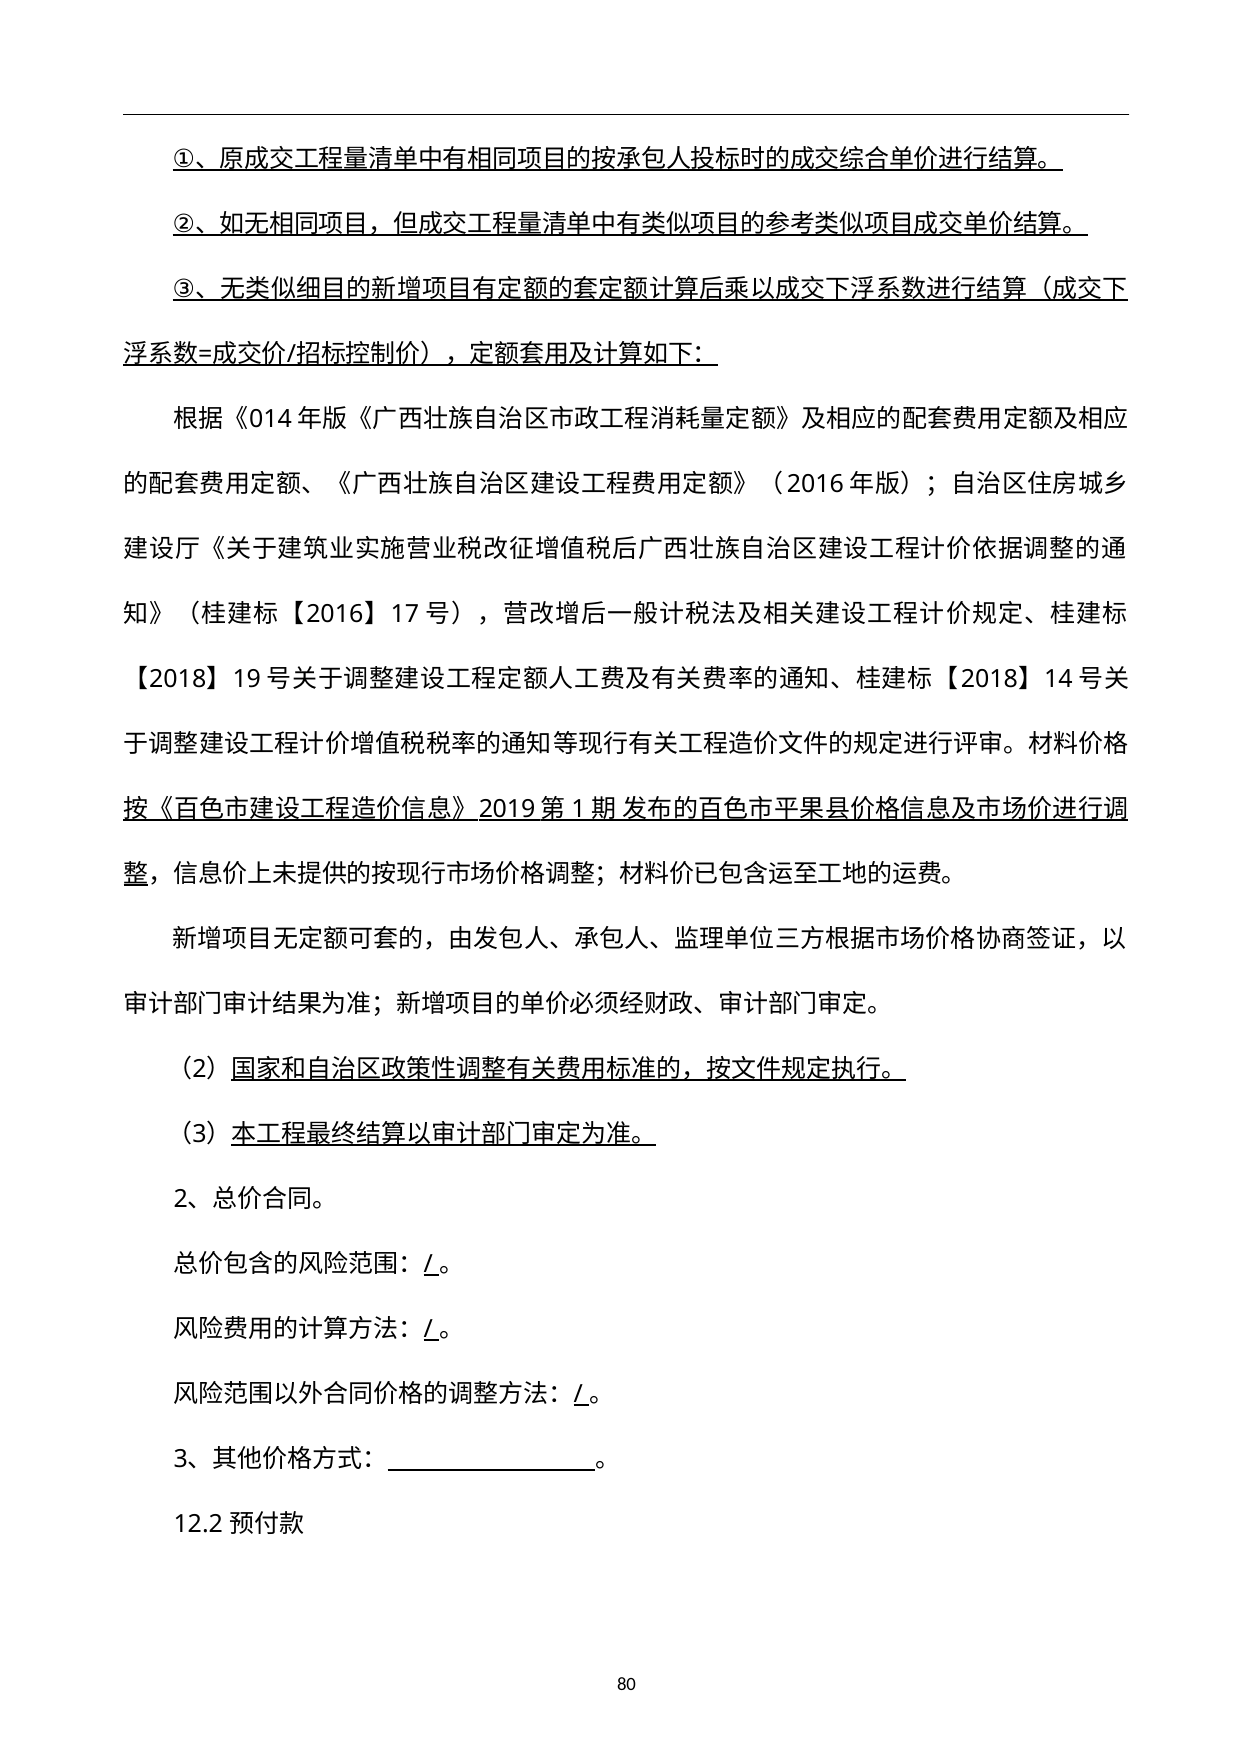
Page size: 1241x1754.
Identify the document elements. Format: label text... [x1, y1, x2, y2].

text ③、无类似细目的新增项目有定额的套定额计算后乘以成交下浮系数进行结算（成交下浮系数=成交价/招标控制价），定额套用及计算如下： [123, 254, 1129, 384]
text 12.2 预付款 [123, 1489, 1129, 1554]
text （3）本工程最终结算以审计部门审定为准。 [167, 1099, 1129, 1164]
text 3、其他价格方式： 。 [123, 1424, 1129, 1489]
text ②、如无相同项目，但成交工程量清单中有类似项目的参考类似项目成交单价结算。 [123, 189, 1129, 254]
text 风险范围以外合同价格的调整方法：/ 。 [123, 1359, 1129, 1424]
text 2、总价合同。 [123, 1164, 1129, 1229]
text 总价包含的风险范围：/ 。 [123, 1229, 1129, 1294]
text （2）国家和自治区政策性调整有关费用标准的，按文件规定执行。 [167, 1034, 1129, 1099]
text 新增项目无定额可套的，由发包人、承包人、监理单位三方根据市场价格协商签证，以审计部门审计结果为准；新增项目的单价必须经财政、审计部门审定。 [123, 904, 1129, 1034]
text 风险费用的计算方法：/ 。 [123, 1294, 1129, 1359]
text 根据《014年版《广西壮族自治区市政工程消耗量定额》及相应的配套费用定额及相应的配套费用定额、《广西壮族自治区建设工程费用定额》（2016年版）；自治区住房城乡建设厅《关于建筑业实施营业税改征增值税后广西壮族自治区建设工程计价依据调整的通知》（桂建标【2016】17号），营改增后一般计税法及相关建设工程计价规定、桂建标【2018】19号关于调整建设工程定额人工费及有关费率的通知、桂建标【2018】14号关于调整建设工程计价增值税税率的通知等现行有关工程造价文件的规定进行评审。材料价格按《百色市建设工程造价信息》2019第1期 发布的百色市平果县价格信息及市场价进行调整，信息价上未提供的按现行市场价格调整；材料价已包含运至工地的运费。 [123, 384, 1129, 904]
text ①、原成交工程量清单中有相同项目的按承包人投标时的成交综合单价进行结算。 [123, 124, 1129, 189]
